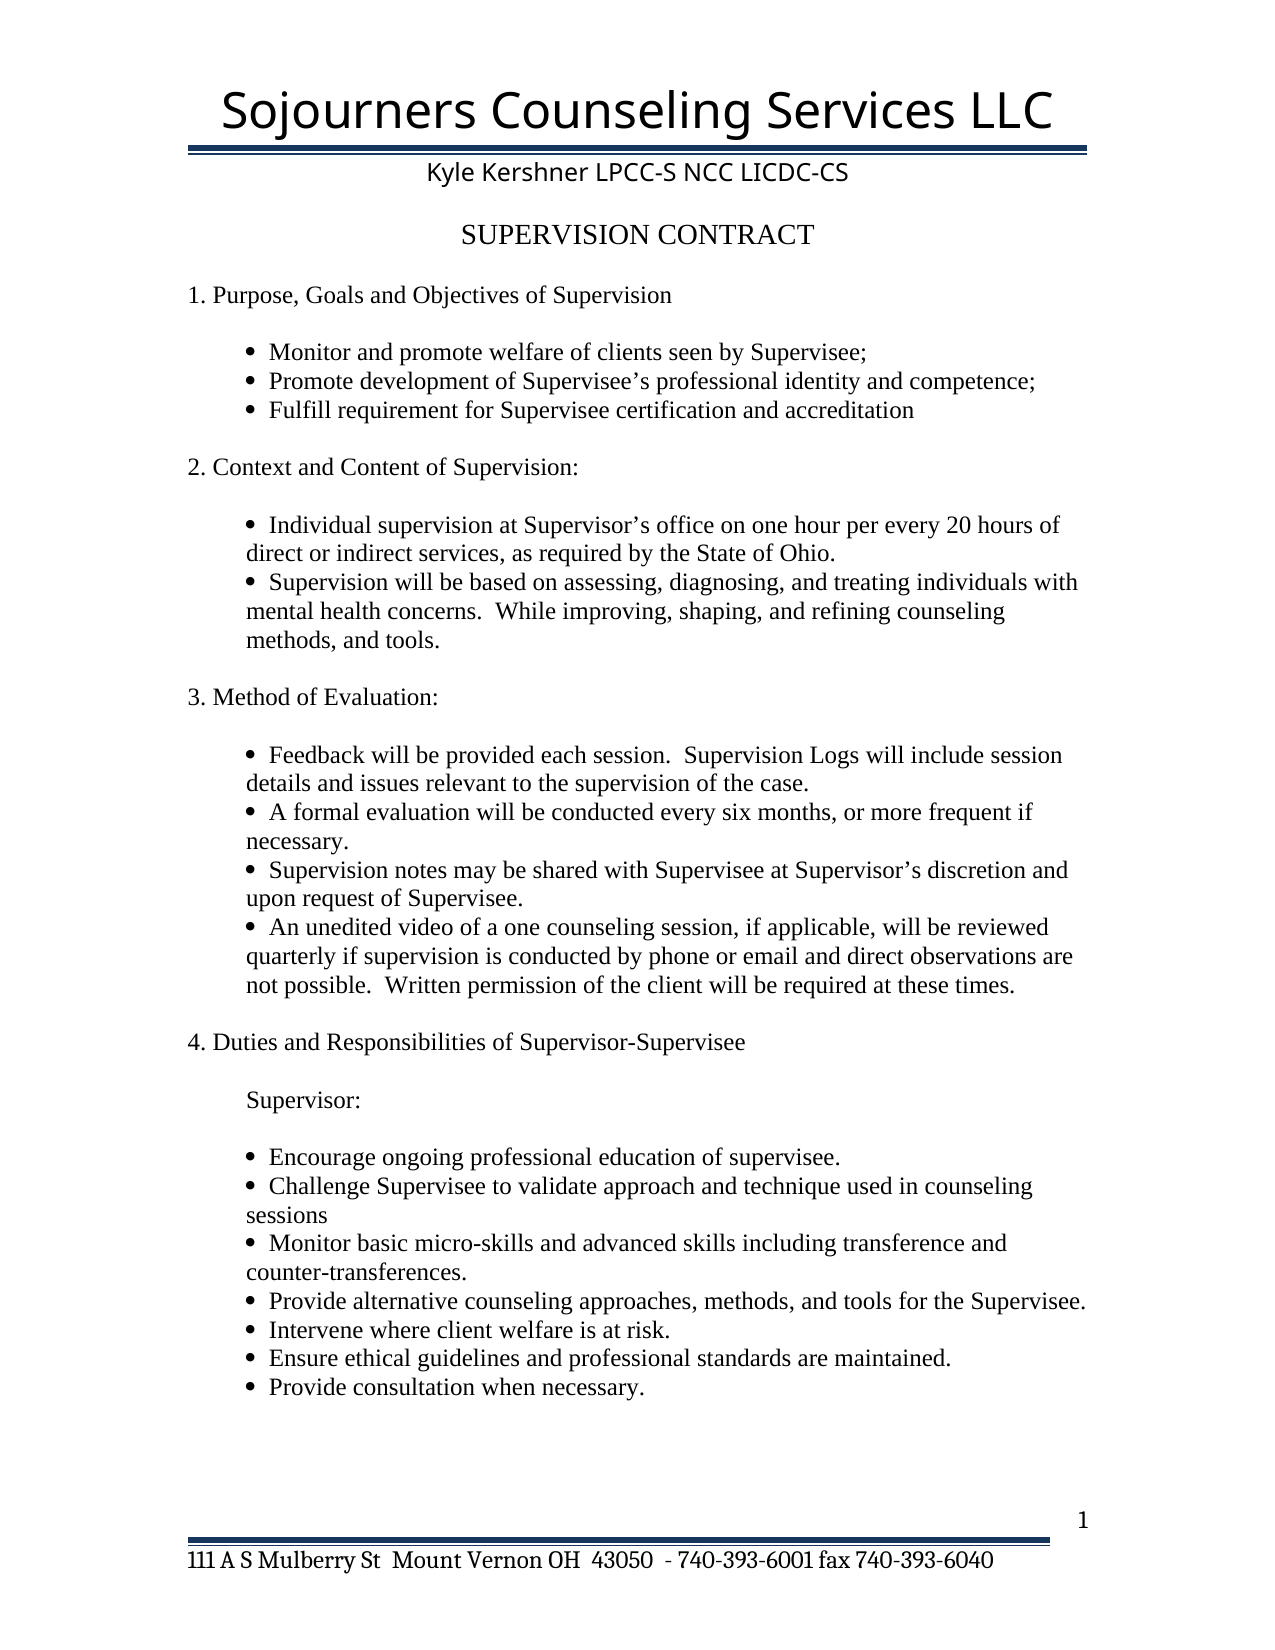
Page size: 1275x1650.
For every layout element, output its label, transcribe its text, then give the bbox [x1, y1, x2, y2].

text Supervision notes may be shared with Supervisee at Supervisor’s discretion and upon request of Supervisee. [246, 855, 1087, 912]
text Supervision will be based on assessing, diagnosing, and treating individuals with mental health concerns. While improving, shaping, and refining counseling methods, and tools. [246, 567, 1087, 653]
text Fulfill requirement for Supervisee certification and accreditation [187, 395, 1087, 423]
text Ensure ethical guidelines and professional standards are maintained. [187, 1343, 1087, 1372]
text 3. Method of Evaluation: [187, 682, 1087, 711]
text Promote development of Supervisee’s professional identity and competence; [187, 366, 1087, 395]
text Provide alternative counseling approaches, methods, and tools for the Supervisee. [187, 1286, 1087, 1315]
text Feedback will be provided each session. Supervision Logs will include session details and issues relevant to the supervision of the case. [246, 740, 1087, 797]
text 4. Duties and Responsibilities of Supervisor-Supervisee [187, 1027, 1087, 1056]
text Provide consultation when necessary. [187, 1372, 1087, 1401]
text Intervene where client welfare is at risk. [187, 1315, 1087, 1343]
text SUPERVISION CONTRACT [187, 217, 1087, 251]
text Individual supervision at Supervisor’s office on one hour per every 20 hours of direct or indirect services, as required by the State of Ohio. [246, 510, 1087, 567]
text Supervisor: [187, 1085, 1087, 1113]
text 1. Purpose, Goals and Objectives of Supervision [187, 280, 1087, 308]
text Challenge Supervisee to validate approach and technique used in counseling sessions [246, 1171, 1087, 1228]
text Encourage ongoing professional education of supervisee. [187, 1142, 1087, 1171]
text An unedited video of a one counseling session, if applicable, will be reviewed quarterly if supervision is conducted by phone or email and direct observations are not possible. Written permission of the client will be required at these times. [246, 912, 1087, 998]
text Monitor basic micro-skills and advanced skills including transference and counter-transferences. [246, 1228, 1087, 1286]
text Monitor and promote welfare of clients seen by Supervisee; [187, 337, 1087, 366]
text 2. Context and Content of Supervision: [187, 452, 1087, 481]
text A formal evaluation will be conducted every six months, or more frequent if necessary. [246, 797, 1087, 855]
